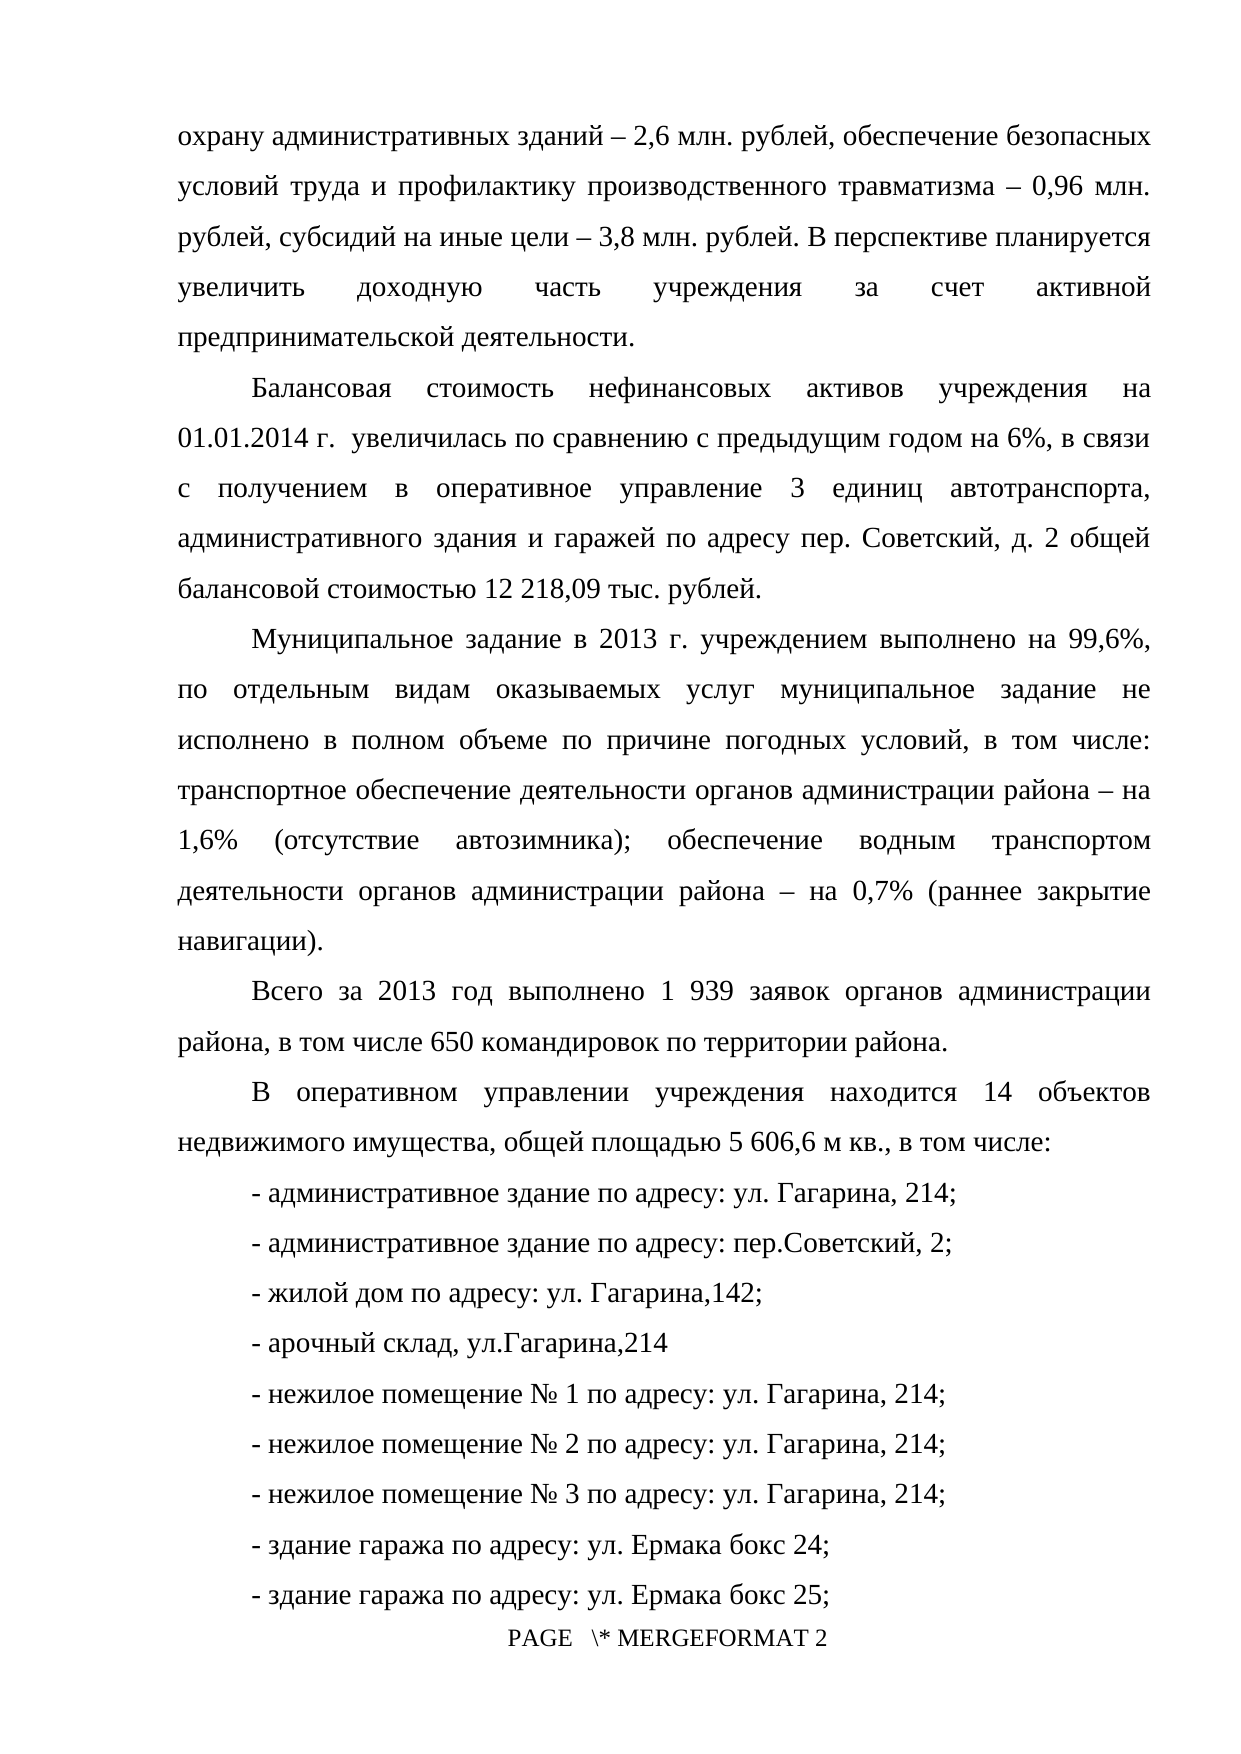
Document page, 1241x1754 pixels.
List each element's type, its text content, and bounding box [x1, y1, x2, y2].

text В оперативном управлении учреждения находится 14 объектов недвижимого имущества, общей площадью 5 606,6 м кв., в том числе: [177, 1074, 1152, 1158]
text - административное здание по адресу: ул. Гагарина, 214; [177, 1175, 1152, 1208]
text - нежилое помещение № 1 по адресу: ул. Гагарина, 214; [177, 1376, 1152, 1409]
text - здание гаража по адресу: ул. Ермака бокс 24; [177, 1527, 1152, 1560]
text Всего за 2013 год выполнено 1 939 заявок органов администрации района, в том числе 650 командировок по территории района. [177, 973, 1152, 1057]
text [177, 118, 1152, 353]
text - здание гаража по адресу: ул. Ермака бокс 25; [177, 1577, 1152, 1611]
text - жилой дом по адресу: ул. Гагарина,142; [177, 1275, 1152, 1309]
text - нежилое помещение № 3 по адресу: ул. Гагарина, 214; [177, 1477, 1152, 1510]
text - арочный склад, ул.Гагарина,214 [177, 1326, 1152, 1359]
text - административное здание по адресу: пер.Советский, 2; [177, 1225, 1152, 1258]
text Муниципальное задание в 2013 г. учреждением выполнено на 99,6%, по отдельным видам оказываемых услуг муниципальное задание не исполнено в полном объеме по причине погодных условий, в том числе: транспортное обеспечение деятельности органов администрации района – на 1,6% (отсутствие автозимника); обеспечение водным транспортом деятельности органов администрации района – на 0,7% (раннее закрытие навигации). [177, 621, 1152, 957]
text - нежилое помещение № 2 по адресу: ул. Гагарина, 214; [177, 1426, 1152, 1460]
text Балансовая стоимость нефинансовых активов учреждения на 01.01.2014 г. увеличилась по сравнению с предыдущим годом на 6%, в связи с получением в оперативное управление 3 единиц автотранспорта, административного здания и гаражей по адресу пер. Советский, д. 2 общей балансовой стоимостью 12 218,09 тыс. рублей. [177, 370, 1152, 604]
